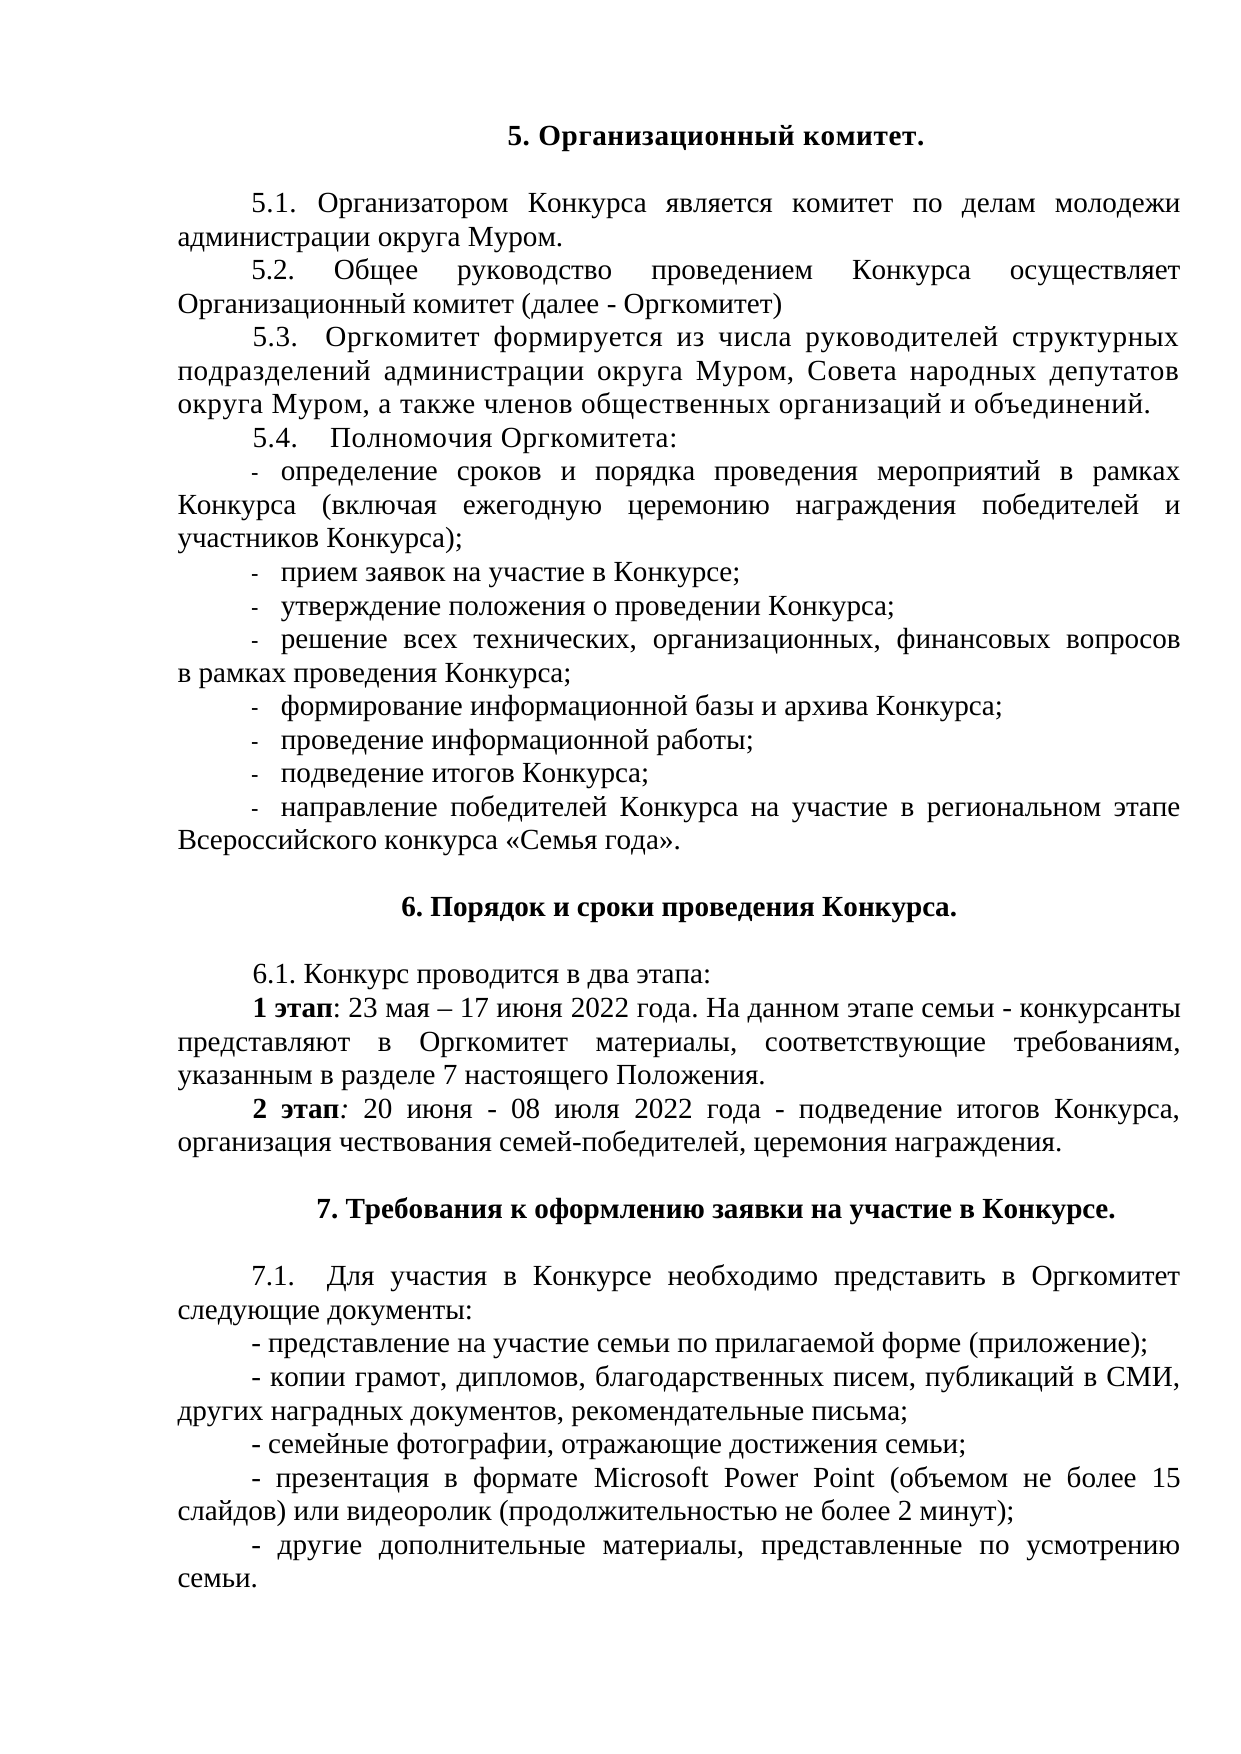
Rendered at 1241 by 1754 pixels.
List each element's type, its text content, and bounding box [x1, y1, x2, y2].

text 1 этап: 23 мая – 17 июня 2022 года. На данном этапе семьи - конкурсанты представляют в Оргкомитет материалы, соответствующие требованиям, указанным в разделе 7 настоящего Положения. [177, 990, 1181, 1091]
list направление победителей Конкурса на участие в региональном этапе Всероссийского конкурса «Семья года». [177, 789, 1181, 856]
text 6.1. Конкурс проводится в два этапа: [177, 957, 1181, 990]
text 2 этап: 20 июня - 08 июля 2022 года - подведение итогов Конкурса, организация чествования семей-победителей, церемония награждения. [177, 1091, 1181, 1158]
text - другие дополнительные материалы, представленные по усмотрению семьи. [177, 1527, 1181, 1594]
text - презентация в формате Microsoft Power Point (объемом не более 15 слайдов) или видеоролик (продолжительностью не более 2 минут); [177, 1460, 1181, 1527]
list проведение информационной работы; [177, 722, 1181, 755]
text 5.1. Организатором Конкурса является комитет по делам молодежи администрации округа Муром. [177, 185, 1181, 252]
text 5. Организационный комитет. [177, 118, 1181, 152]
list прием заявок на участие в Конкурсе; [177, 554, 1181, 588]
list формирование информационной базы и архива Конкурса; [177, 688, 1181, 722]
list определение сроков и порядка проведения мероприятий в рамках Конкурса (включая ежегодную церемонию награждения победителей и участников Конкурса); [177, 453, 1181, 554]
text 7.1. Для участия в Конкурсе необходимо представить в Оргкомитет следующие документы: [177, 1258, 1181, 1326]
text 5.4. Полномочия Оргкомитета: [177, 420, 1181, 453]
text - копии грамот, дипломов, благодарственных писем, публикаций в СМИ, других наградных документов, рекомендательные письма; [177, 1359, 1181, 1426]
text 6. Порядок и сроки проведения Конкурса. [177, 889, 1181, 923]
text 7. Требования к оформлению заявки на участие в Конкурсе. [177, 1191, 1181, 1225]
text - представление на участие семьи по прилагаемой форме (приложение); [177, 1326, 1181, 1359]
text - семейные фотографии, отражающие достижения семьи; [177, 1426, 1181, 1460]
list утверждение положения о проведении Конкурса; [177, 588, 1181, 621]
text 5.2. Общее руководство проведением Конкурса осуществляет Организационный комитет (далее - Оргкомитет) [177, 252, 1181, 319]
list решение всех технических, организационных, финансовых вопросов в рамках проведения Конкурса; [177, 621, 1181, 688]
list подведение итогов Конкурса; [177, 755, 1181, 789]
text 5.3. Оргкомитет формируется из числа руководителей структурных подразделений администрации округа Муром, Совета народных депутатов округа Муром, а также членов общественных организаций и объединений. [177, 319, 1181, 420]
